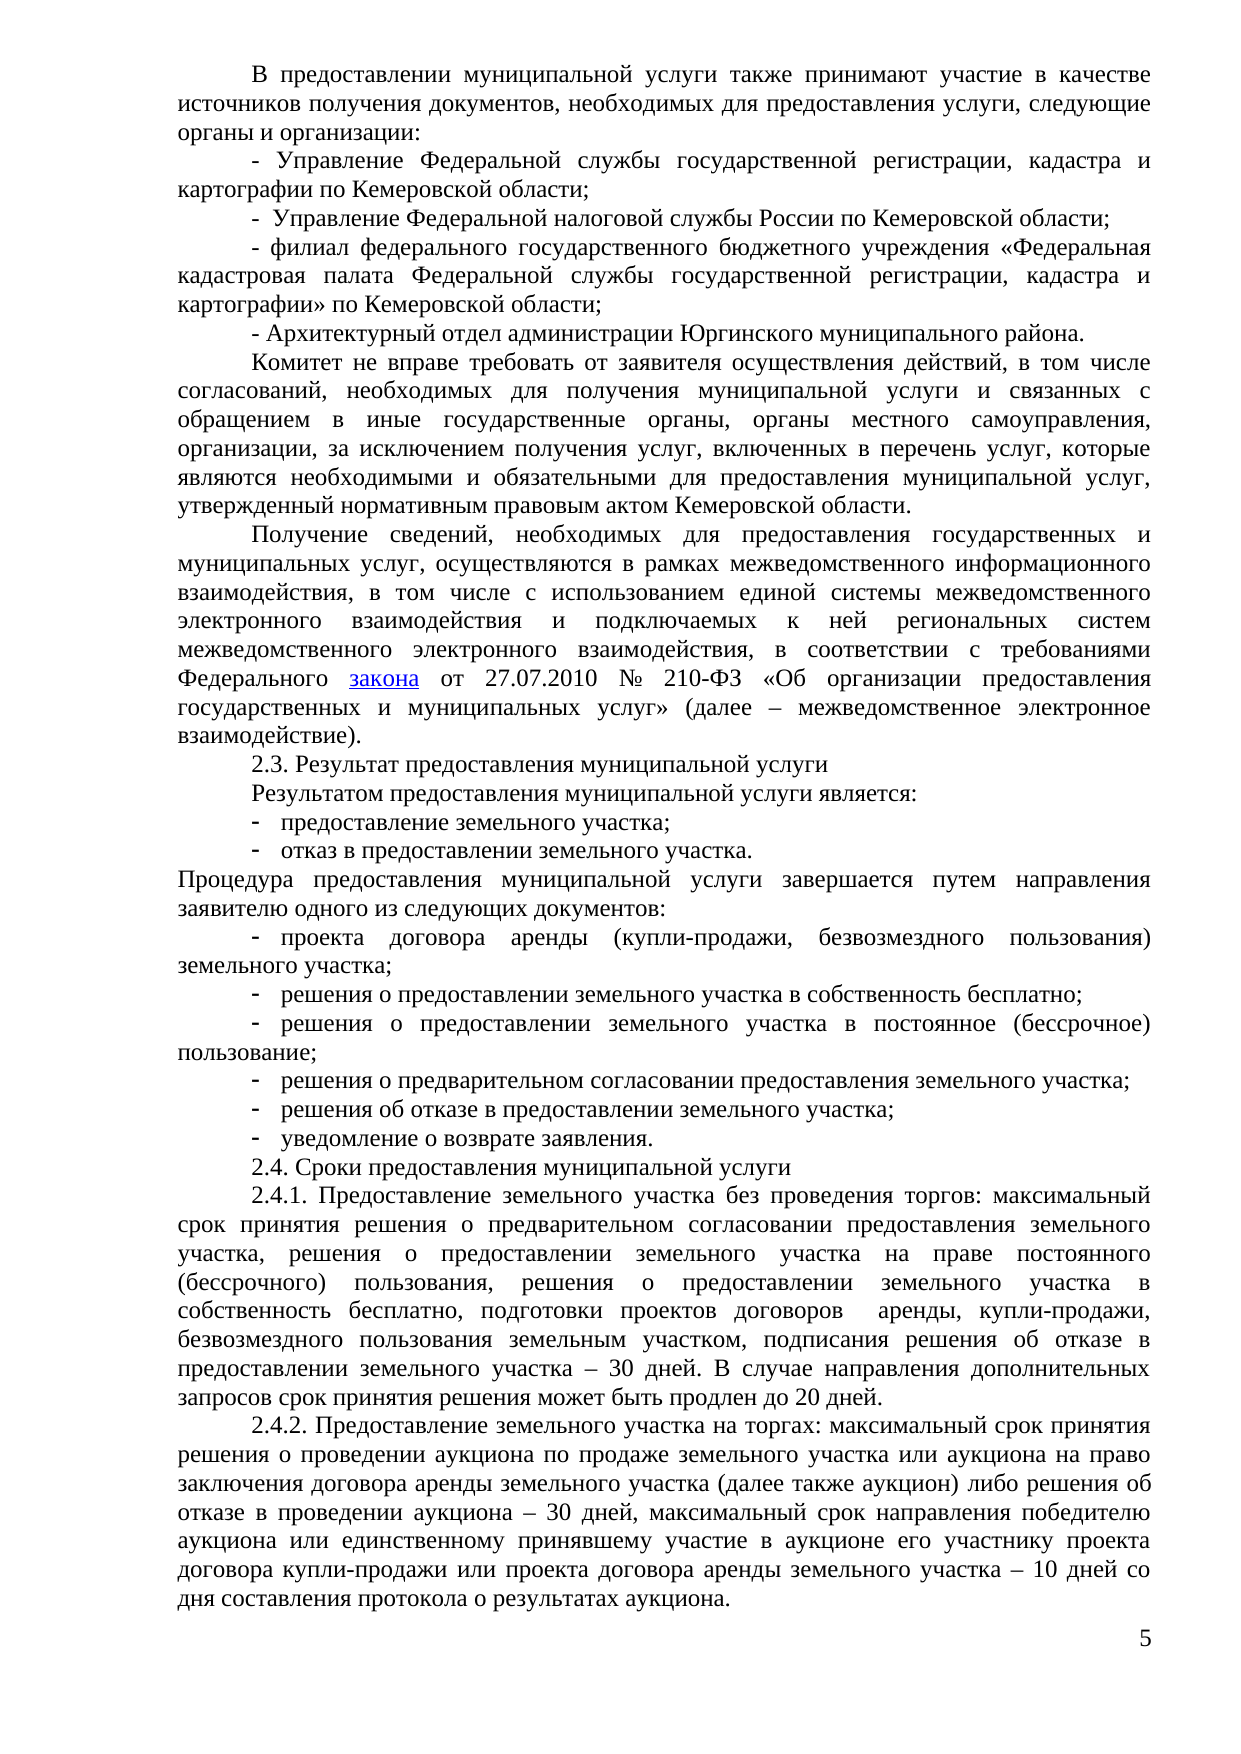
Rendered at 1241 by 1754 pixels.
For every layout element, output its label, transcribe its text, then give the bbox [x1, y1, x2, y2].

text - Управление Федеральной налоговой службы России по Кемеровской области; [177, 203, 1152, 232]
text 2.4. Сроки предоставления муниципальной услуги [177, 1152, 1152, 1180]
text В предоставлении муниципальной услуги также принимают участие в качестве источников получения документов, необходимых для предоставления услуги, следующие органы и организации: [177, 59, 1152, 145]
text 2.3. Результат предоставления муниципальной услуги [177, 749, 1152, 778]
list решения о предоставлении земельного участка в постоянное (бессрочное) пользование; [177, 1008, 1152, 1065]
text - Архитектурный отдел администрации Юргинского муниципального района. [177, 318, 1152, 347]
text - Управление Федеральной службы государственной регистрации, кадастра и картографии по Кемеровской области; [177, 145, 1152, 203]
list уведомление о возврате заявления. [177, 1123, 1152, 1152]
text - филиал федерального государственного бюджетного учреждения «Федеральная кадастровая палата Федеральной службы государственной регистрации, кадастра и картографии» по Кемеровской области; [177, 232, 1152, 318]
text Процедура предоставления муниципальной услуги завершается путем направления заявителю одного из следующих документов: [177, 864, 1152, 922]
text Результатом предоставления муниципальной услуги является: [177, 778, 1152, 807]
text Комитет не вправе требовать от заявителя осуществления действий, в том числе согласований, необходимых для получения муниципальной услуги и связанных с обращением в иные государственные органы, органы местного самоуправления, организации, за исключением получения услуг, включенных в перечень услуг, которые являются необходимыми и обязательными для предоставления муниципальной услуг, утвержденный нормативным правовым актом Кемеровской области. [177, 347, 1152, 519]
list решения об отказе в предоставлении земельного участка; [177, 1094, 1152, 1123]
list проекта договора аренды (купли-продажи, безвозмездного пользования) земельного участка; [177, 922, 1152, 979]
text Получение сведений, необходимых для предоставления государственных и муниципальных услуг, осуществляются в рамках межведомственного информационного взаимодействия, в том числе с использованием единой системы межведомственного электронного взаимодействия и подключаемых к ней региональных систем межведомственного электронного взаимодействия, в соответствии с требованиями Федерального закона от 27.07.2010 № 210-ФЗ «Об организации предоставления государственных и муниципальных услуг» (далее – межведомственное электронное взаимодействие). [177, 519, 1152, 749]
list предоставление земельного участка; [177, 807, 1152, 835]
text 2.4.1. Предоставление земельного участка без проведения торгов: максимальный срок принятия решения о предварительном согласовании предоставления земельного участка, решения о предоставлении земельного участка на праве постоянного (бессрочного) пользования, решения о предоставлении земельного участка в собственность бесплатно, подготовки проектов договоров аренды, купли-продажи, безвозмездного пользования земельным участком, подписания решения об отказе в предоставлении земельного участка – 30 дней. В случае направления дополнительных запросов срок принятия решения может быть продлен до 20 дней. [177, 1180, 1152, 1410]
text 2.4.2. Предоставление земельного участка на торгах: максимальный срок принятия решения о проведении аукциона по продаже земельного участка или аукциона на право заключения договора аренды земельного участка (далее также аукцион) либо решения об отказе в проведении аукциона – 30 дней, максимальный срок направления победителю аукциона или единственному принявшему участие в аукционе его участнику проекта договора купли-продажи или проекта договора аренды земельного участка – 10 дней со дня составления протокола о результатах аукциона. [177, 1410, 1152, 1612]
list отказ в предоставлении земельного участка. [177, 835, 1152, 864]
list решения о предоставлении земельного участка в собственность бесплатно; [177, 979, 1152, 1008]
list решения о предварительном согласовании предоставления земельного участка; [177, 1065, 1152, 1094]
